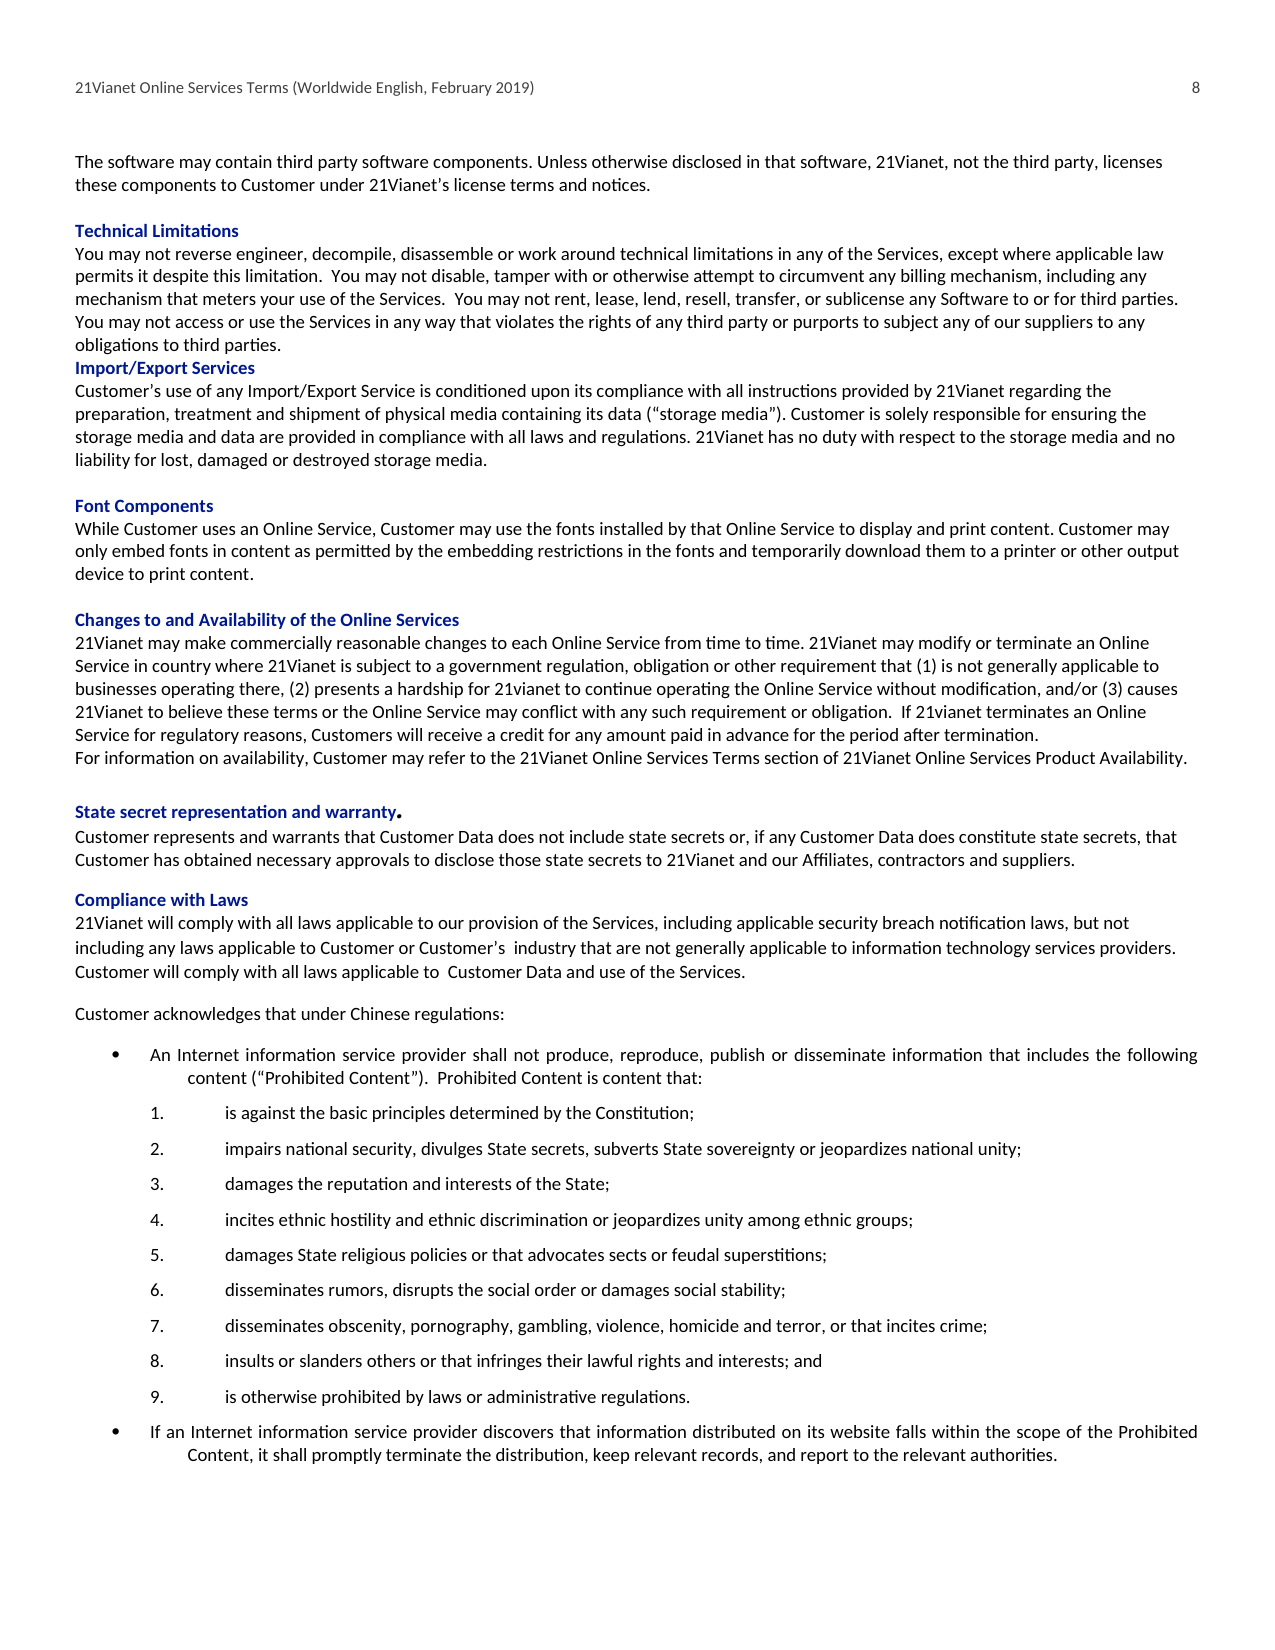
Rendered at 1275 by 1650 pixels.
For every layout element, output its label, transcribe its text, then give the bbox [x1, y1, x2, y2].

subtitle is against the basic principles determined by the Constitution; [150, 1102, 1200, 1124]
list While Customer uses an Online Service, Customer may use the fonts installed by that Online Service to display and print content. Customer may only embed fonts in content as permitted by the embedding restrictions in the fonts and temporarily download them to a printer or other output device to print content. [75, 517, 1200, 585]
subtitle damages State religious policies or that advocates sects or feudal superstitions; [150, 1243, 1200, 1266]
list Customer’s use of any Import/Export Service is conditioned upon its compliance with all instructions provided by 21Vianet regarding the preparation, treatment and shipment of physical media containing its data (“storage media”). Customer is solely responsible for ensuring the storage media and data are provided in compliance with all laws and regulations. 21Vianet has no duty with respect to the storage media and no liability for lost, damaged or destroyed storage media. [75, 379, 1200, 471]
text Customer acknowledges that under Chinese regulations: [75, 1002, 1200, 1025]
subtitle Technical Limitations [75, 219, 1200, 242]
subtitle Import/Export Services [75, 356, 1200, 379]
subtitle damages the reputation and interests of the State; [150, 1172, 1200, 1195]
subtitle disseminates obscenity, pornography, gambling, violence, homicide and terror, or that incites crime; [150, 1314, 1200, 1337]
subtitle incites ethnic hostility and ethnic discrimination or jeopardizes unity among ethnic groups; [150, 1208, 1200, 1231]
list You may not reverse engineer, decompile, disassemble or work around technical limitations in any of the Services, except where applicable law permits it despite this limitation. You may not disable, tamper with or otherwise attempt to circumvent any billing mechanism, including any mechanism that meters your use of the Services. You may not rent, lease, lend, resell, transfer, or sublicense any Software to or for third parties. You may not access or use the Services in any way that violates the rights of any third party or purports to subject any of our suppliers to any obligations to third parties. [75, 242, 1200, 356]
subtitle Compliance with Laws [75, 888, 1200, 911]
text Customer represents and warrants that Customer Data does not include state secrets or, if any Customer Data does constitute state secrets, that Customer has obtained necessary approvals to disclose those state secrets to 21Vianet and our Affiliates, contractors and suppliers. [75, 826, 1200, 872]
list The software may contain third party software components. Unless otherwise disclosed in that software, 21Vianet, not the third party, licenses these components to Customer under 21Vianet’s license terms and notices. [75, 150, 1200, 196]
subtitle disseminates rumors, disrupts the social order or damages social stability; [150, 1279, 1200, 1302]
list An Internet information service provider shall not produce, reproduce, publish or disseminate information that includes the following content (“Prohibited Content”). Prohibited Content is content that: [112, 1043, 1200, 1089]
subtitle insults or slanders others or that infringes their lawful rights and interests; and [150, 1349, 1200, 1372]
subtitle Changes to and Availability of the Online Services [75, 608, 1200, 631]
list For information on availability, Customer may refer to the 21Vianet Online Services Terms section of 21Vianet Online Services Product Availability. [75, 746, 1200, 769]
subtitle State secret representation and warranty. [75, 792, 1200, 826]
list 21Vianet may make commercially reasonable changes to each Online Service from time to time. 21Vianet may modify or terminate an Online Service in country where 21Vianet is subject to a government regulation, obligation or other requirement that (1) is not generally applicable to businesses operating there, (2) presents a hardship for 21vianet to continue operating the Online Service without modification, and/or (3) causes 21Vianet to believe these terms or the Online Service may conflict with any such requirement or obligation. If 21vianet terminates an Online Service for regulatory reasons, Customers will receive a credit for any amount paid in advance for the period after termination. [75, 631, 1200, 746]
subtitle impairs national security, divulges State secrets, subverts State sovereignty or jeopardizes national unity; [150, 1137, 1200, 1160]
text 21Vianet will comply with all laws applicable to our provision of the Services, including applicable security breach notification laws, but not including any laws applicable to Customer or Customer’s industry that are not generally applicable to information technology services providers. Customer will comply with all laws applicable to Customer Data and use of the Services. [75, 911, 1200, 983]
subtitle is otherwise prohibited by laws or administrative regulations. [150, 1385, 1200, 1408]
subtitle If an Internet information service provider discovers that information distributed on its website falls within the scope of the Prohibited Content, it shall promptly terminate the distribution, keep relevant records, and report to the relevant authorities. [112, 1420, 1200, 1466]
subtitle Font Components [75, 494, 1200, 517]
